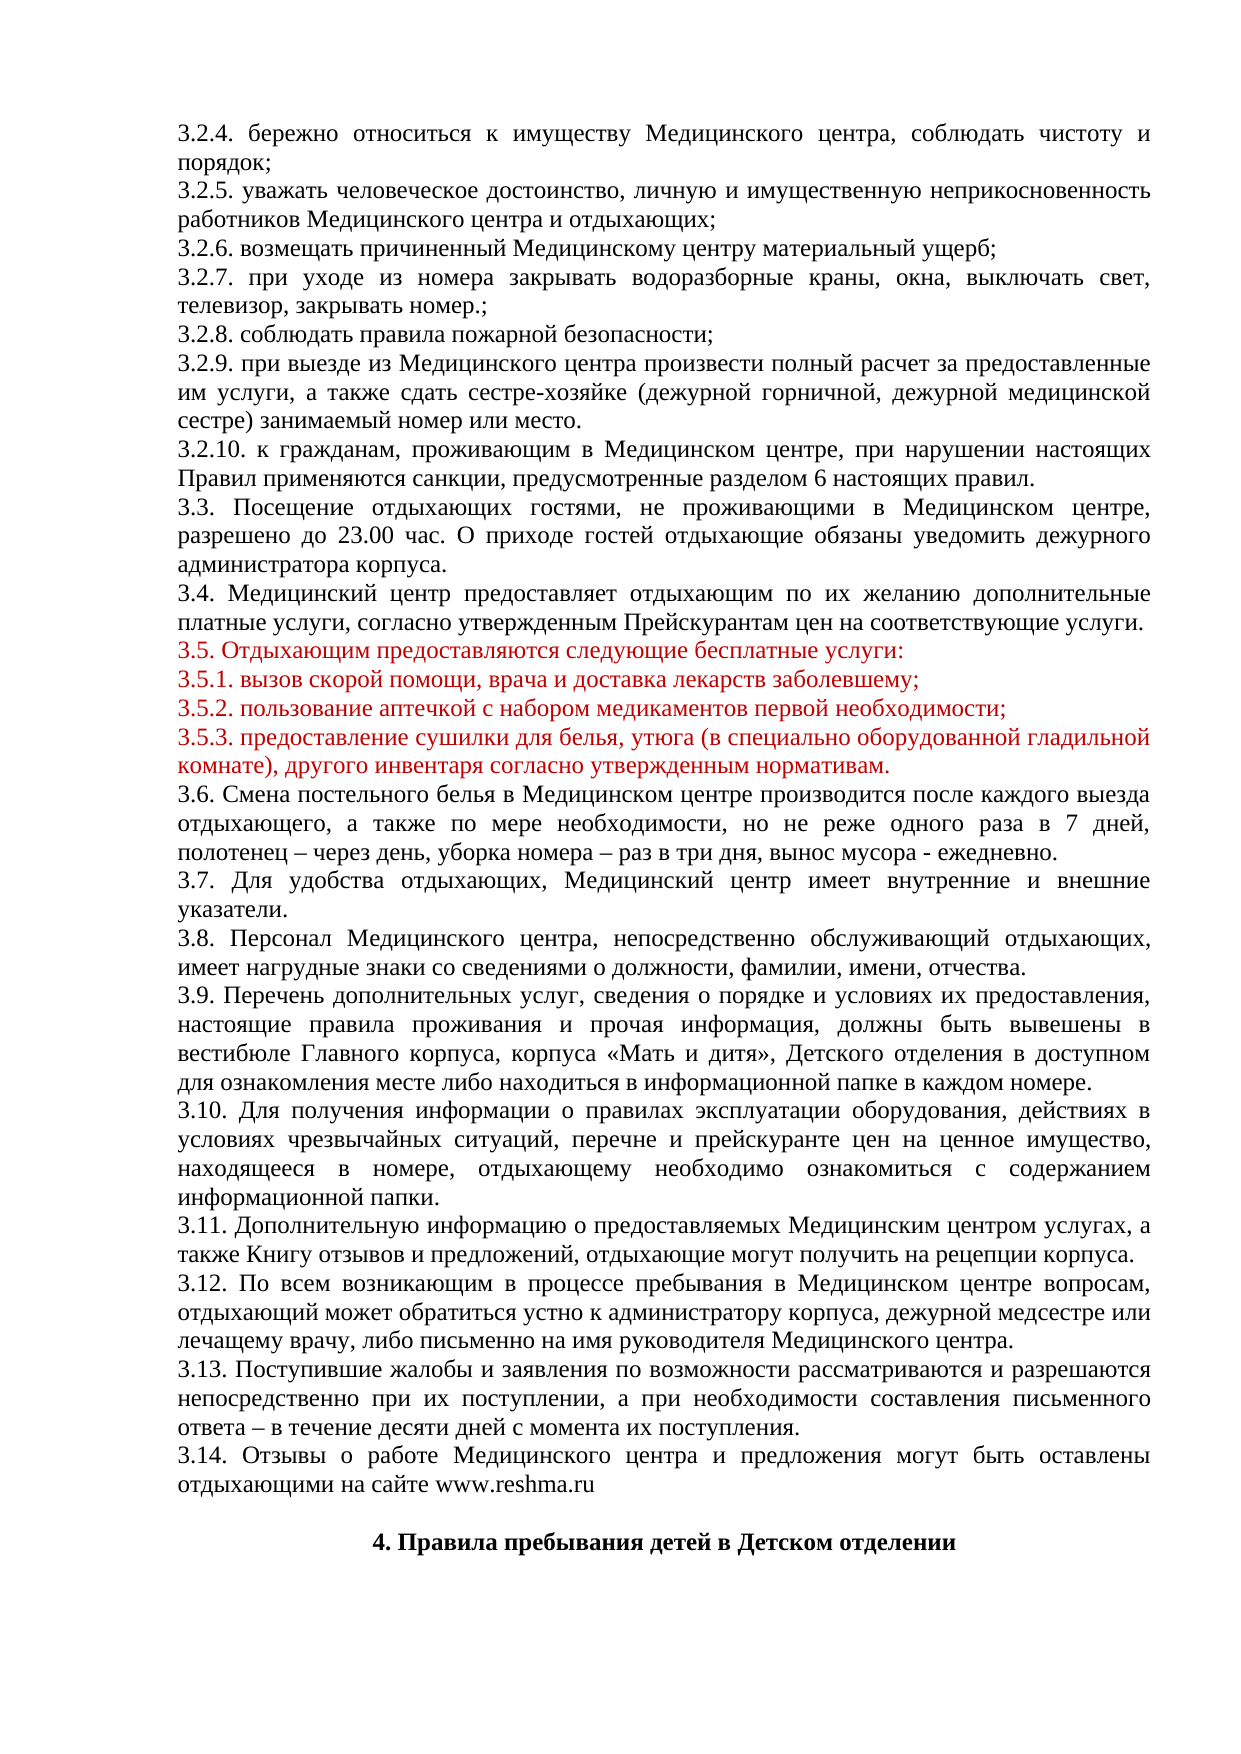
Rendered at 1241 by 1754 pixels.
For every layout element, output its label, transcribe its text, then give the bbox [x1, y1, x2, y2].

text 3.3. Посещение отдыхающих гостями, не проживающими в Медицинском центре, разрешено до 23.00 час. О приходе гостей отдыхающие обязаны уведомить дежурного администратора корпуса. [177, 492, 1152, 578]
text 4. Правила пребывания детей в Детском отделении [177, 1527, 1152, 1556]
text 3.2.5. уважать человеческое достоинство, личную и имущественную неприкосновенность работников Медицинского центра и отдыхающих; [177, 176, 1152, 233]
text 3.11. Дополнительную информацию о предоставляемых Медицинским центром услугах, а также Книгу отзывов и предложений, отдыхающие могут получить на рецепции корпуса. [177, 1211, 1152, 1268]
text 3.10. Для получения информации о правилах эксплуатации оборудования, действиях в условиях чрезвычайных ситуаций, перечне и прейскуранте цен на ценное имущество, находящееся в номере, отдыхающему необходимо ознакомиться с содержанием информационной папки. [177, 1096, 1152, 1211]
text 3.14. Отзывы о работе Медицинского центра и предложения могут быть оставлены отдыхающими на сайте www.reshma.ru [177, 1441, 1152, 1498]
text 3.12. По всем возникающим в процессе пребывания в Медицинском центре вопросам, отдыхающий может обратиться устно к администратору корпуса, дежурной медсестре или лечащему врачу, либо письменно на имя руководителя Медицинского центра. [177, 1268, 1152, 1354]
text 3.9. Перечень дополнительных услуг, сведения о порядке и условиях их предоставления, настоящие правила проживания и прочая информация, должны быть вывешены в вестибюле Главного корпуса, корпуса «Мать и дитя», Детского отделения в доступном для ознакомления месте либо находиться в информационной папке в каждом номере. [177, 981, 1152, 1096]
text 3.2.4. бережно относиться к имуществу Медицинского центра, соблюдать чистоту и порядок; [177, 118, 1152, 176]
text 3.2.9. при выезде из Медицинского центра произвести полный расчет за предоставленные им услуги, а также сдать сестре-хозяйке (дежурной горничной, дежурной медицинской сестре) занимаемый номер или место. [177, 348, 1152, 434]
text 3.5.3. предоставление сушилки для белья, утюга (в специально оборудованной гладильной комнате), другого инвентаря согласно утвержденным нормативам. [177, 722, 1152, 779]
text 3.5.1. вызов скорой помощи, врача и доставка лекарств заболевшему; [177, 664, 1152, 693]
text 3.8. Персонал Медицинского центра, непосредственно обслуживающий отдыхающих, имеет нагрудные знаки со сведениями о должности, фамилии, имени, отчества. [177, 923, 1152, 981]
text 3.4. Медицинский центр предоставляет отдыхающим по их желанию дополнительные платные услуги, согласно утвержденным Прейскурантам цен на соответствующие услуги. [177, 578, 1152, 636]
text 3.13. Поступившие жалобы и заявления по возможности рассматриваются и разрешаются непосредственно при их поступлении, а при необходимости составления письменного ответа – в течение десяти дней с момента их поступления. [177, 1354, 1152, 1441]
text 3.5. Отдыхающим предоставляются следующие бесплатные услуги: [177, 636, 1152, 664]
text 3.6. Смена постельного белья в Медицинском центре производится после каждого выезда отдыхающего, а также по мере необходимости, но не реже одного раза в 7 дней, полотенец – через день, уборка номера – раз в три дня, вынос мусора - ежедневно. [177, 779, 1152, 866]
text 3.2.10. к гражданам, проживающим в Медицинском центре, при нарушении настоящих Правил применяются санкции, предусмотренные разделом 6 настоящих правил. [177, 434, 1152, 492]
text 3.2.6. возмещать причиненный Медицинскому центру материальный ущерб; [177, 233, 1152, 262]
text 3.2.8. соблюдать правила пожарной безопасности; [177, 319, 1152, 348]
text 3.5.2. пользование аптечкой с набором медикаментов первой необходимости; [177, 693, 1152, 722]
text 3.2.7. при уходе из номера закрывать водоразборные краны, окна, выключать свет, телевизор, закрывать номер.; [177, 262, 1152, 319]
text 3.7. Для удобства отдыхающих, Медицинский центр имеет внутренние и внешние указатели. [177, 866, 1152, 923]
